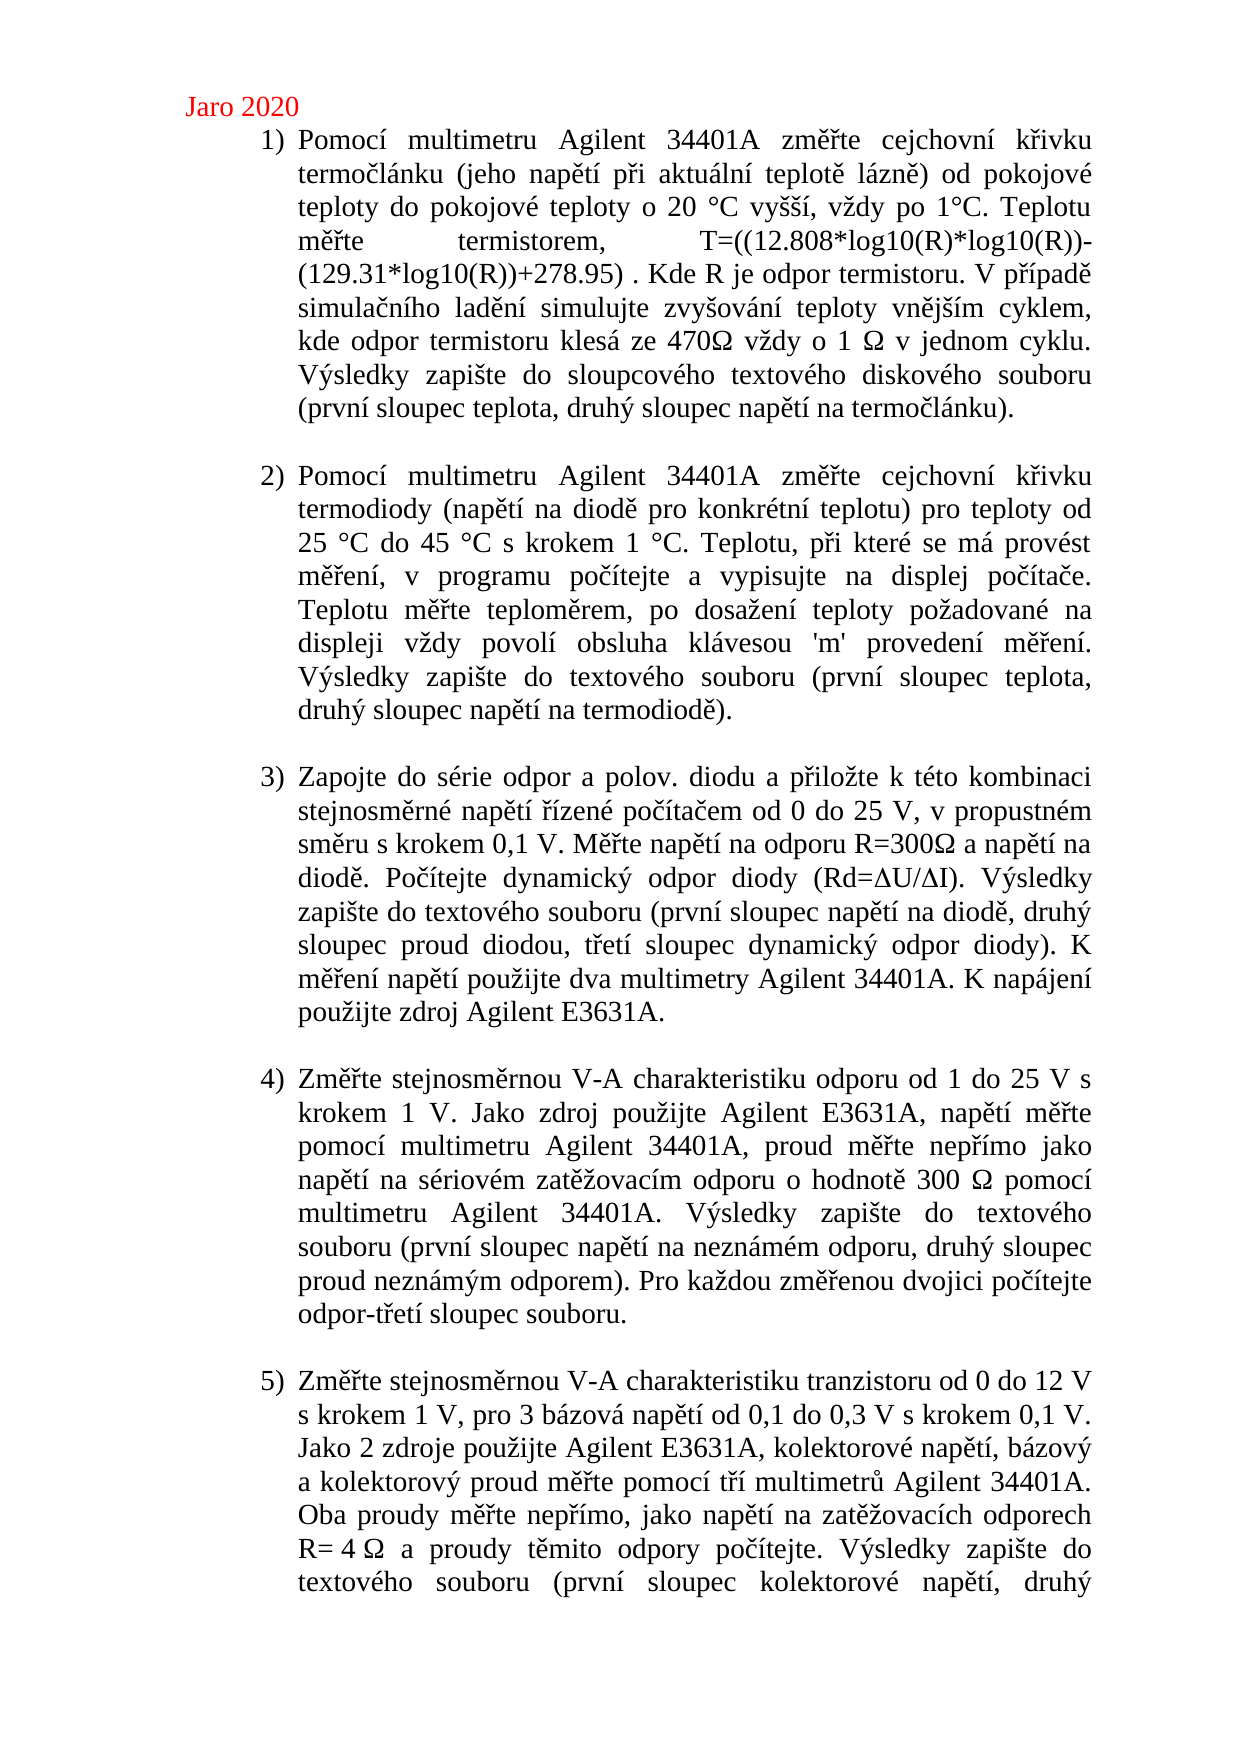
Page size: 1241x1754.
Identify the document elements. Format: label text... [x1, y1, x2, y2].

list Pomocí multimetru Agilent 34401A změřte cejchovní křivku termodiody (napětí na diodě pro konkrétní teplotu) pro teploty od 25 °C do 45 °C s krokem 1 °C. Teplotu, při které se má provést měření, v programu počítejte a vypisujte na displej počítače. Teplotu měřte teploměrem, po dosažení teploty požadované na displeji vždy povolí obsluha klávesou 'm' provedení měření. Výsledky zapište do textového souboru (první sloupec teplota, druhý sloupec napětí na termodiodě). [260, 458, 1093, 726]
list Změřte stejnosměrnou V-A charakteristiku odporu od 1 do 25 V s krokem 1 V. Jako zdroj použijte Agilent E3631A, napětí měřte pomocí multimetru Agilent 34401A, proud měřte nepřímo jako napětí na sériovém zatěžovacím odporu o hodnotě 300 Ω pomocí multimetru Agilent 34401A. Výsledky zapište do textového souboru (první sloupec napětí na neznámém odporu, druhý sloupec proud neznámým odporem). Pro každou změřenou dvojici počítejte odpor-třetí sloupec souboru. [260, 1061, 1093, 1330]
list Zapojte do série odpor a polov. diodu a přiložte k této kombinaci stejnosměrné napětí řízené počítačem od 0 do 25 V, v propustném směru s krokem 0,1 V. Měřte napětí na odporu R=300Ω a napětí na diodě. Počítejte dynamický odpor diody (Rd=U/I). Výsledky zapište do textového souboru (první sloupec napětí na diodě, druhý sloupec proud diodou, třetí sloupec dynamický odpor diody). K měření napětí použijte dva multimetry Agilent 34401A. K napájení použijte zdroj Agilent E3631A. [260, 759, 1093, 1028]
list Pomocí multimetru Agilent 34401A změřte cejchovní křivku termočlánku (jeho napětí při aktuální teplotě lázně) od pokojové teploty do pokojové teploty o 20 °C vyšší, vždy po 1°C. Teplotu měřte termistorem, T=((12.808*log10(R)*log10(R))-(129.31*log10(R))+278.95) . Kde R je odpor termistoru. V případě simulačního ladění simulujte zvyšování teploty vnějším cyklem, kde odpor termistoru klesá ze 470Ω vždy o 1 Ω v jednom cyklu. Výsledky zapište do sloupcového textového diskového souboru (první sloupec teplota, druhý sloupec napětí na termočlánku). [260, 122, 1093, 424]
text Jaro 2020 [185, 89, 1093, 122]
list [260, 1363, 1093, 1598]
